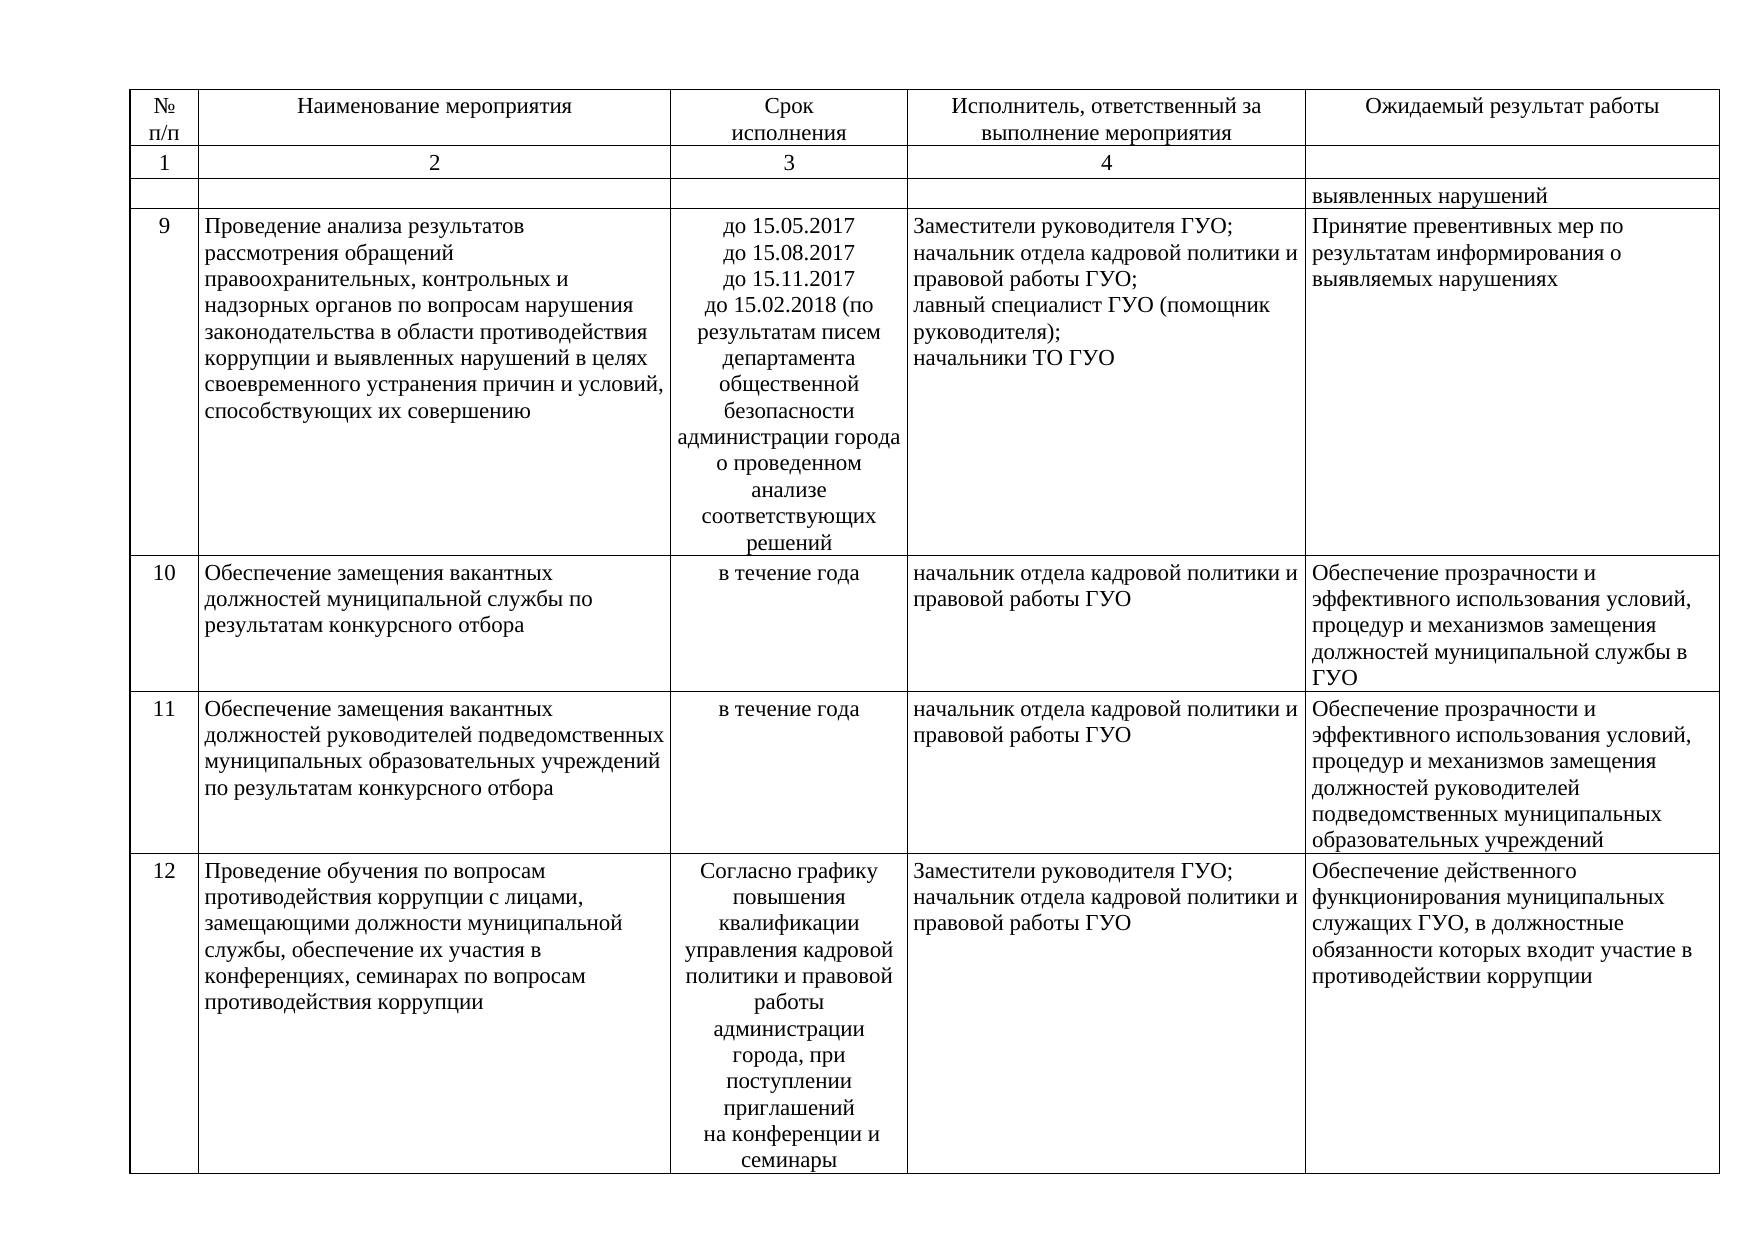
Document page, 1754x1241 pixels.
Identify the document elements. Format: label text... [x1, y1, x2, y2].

table_header Исполнитель, ответственный за выполнение мероприятия [908, 90, 1305, 145]
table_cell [671, 179, 907, 208]
table_cell Проведение обучения по вопросам противодействия коррупции с лицами, замещающими должности муниципальной службы, обеспечение их участия в конференциях, семинарах по вопросам противодействия коррупции [199, 854, 670, 1173]
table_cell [1306, 179, 1719, 208]
table_cell 11 [131, 692, 198, 853]
table_cell Обеспечение прозрачности и эффективного использования условий, процедур и механизмов замещения должностей муниципальной службы в ГУО [1306, 556, 1719, 691]
table_cell до 15.05.2017 до 15.08.2017 до 15.11.2017 до 15.02.2018 (по результатам писем департамента общественной безопасности администрации города о проведенном анализе соответствующих решений [671, 209, 907, 555]
table_cell 12 [131, 854, 198, 1173]
table_cell 9 [131, 209, 198, 555]
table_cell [908, 179, 1305, 208]
table_cell 10 [131, 556, 198, 691]
table_cell Обеспечение замещения вакантных должностей руководителей подведомственных муниципальных образовательных учреждений по результатам конкурсного отбора [199, 692, 670, 853]
table_cell 8 [131, 179, 198, 208]
table_cell Обеспечение замещения вакантных должностей муниципальной службы по результатам конкурсного отбора [199, 556, 670, 691]
table_cell Заместители руководителя ГУО; начальник отдела кадровой политики и правовой работы ГУО [908, 854, 1305, 1173]
table_cell 3 [671, 146, 907, 178]
table_cell Заместители руководителя ГУО; начальник отдела кадровой политики и правовой работы ГУО; лавный специалист ГУО (помощник руководителя); начальники ТО ГУО [908, 209, 1305, 555]
table_cell Проведение анализа результатов рассмотрения обращений правоохранительных, контрольных и надзорных органов по вопросам нарушения законодательства в области противодействия коррупции и выявленных нарушений в целях своевременного устранения причин и условий, способствующих их совершению [199, 209, 670, 555]
table_cell в течение года [671, 556, 907, 691]
table_header Ожидаемый результат работы [1306, 90, 1719, 145]
table_cell 2 [199, 146, 670, 178]
table_cell Обеспечение действенного функционирования муниципальных служащих ГУО, в должностные обязанности которых входит участие в противодействии коррупции [1306, 854, 1719, 1173]
table_cell начальник отдела кадровой политики и правовой работы ГУО [908, 692, 1305, 853]
table_header № п/п [131, 90, 198, 145]
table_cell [199, 179, 670, 208]
table_cell в течение года [671, 692, 907, 853]
table_cell Принятие превентивных мер по результатам информирования о выявляемых нарушениях [1306, 209, 1719, 555]
table_cell Обеспечение прозрачности и эффективного использования условий, процедур и механизмов замещения должностей руководителей подведомственных муниципальных образовательных учреждений [1306, 692, 1719, 853]
table_header Наименование мероприятия [199, 90, 670, 145]
table_cell Согласно графику повышения квалификации управления кадровой политики и правовой работы администрации города, при поступлении приглашений на конференции и семинары [671, 854, 907, 1173]
table_cell 4 [908, 146, 1305, 178]
table_cell начальник отдела кадровой политики и правовой работы ГУО [908, 556, 1305, 691]
table_cell [1306, 146, 1719, 178]
table_header Срок исполнения [671, 90, 907, 145]
table_cell 1 [131, 146, 198, 178]
